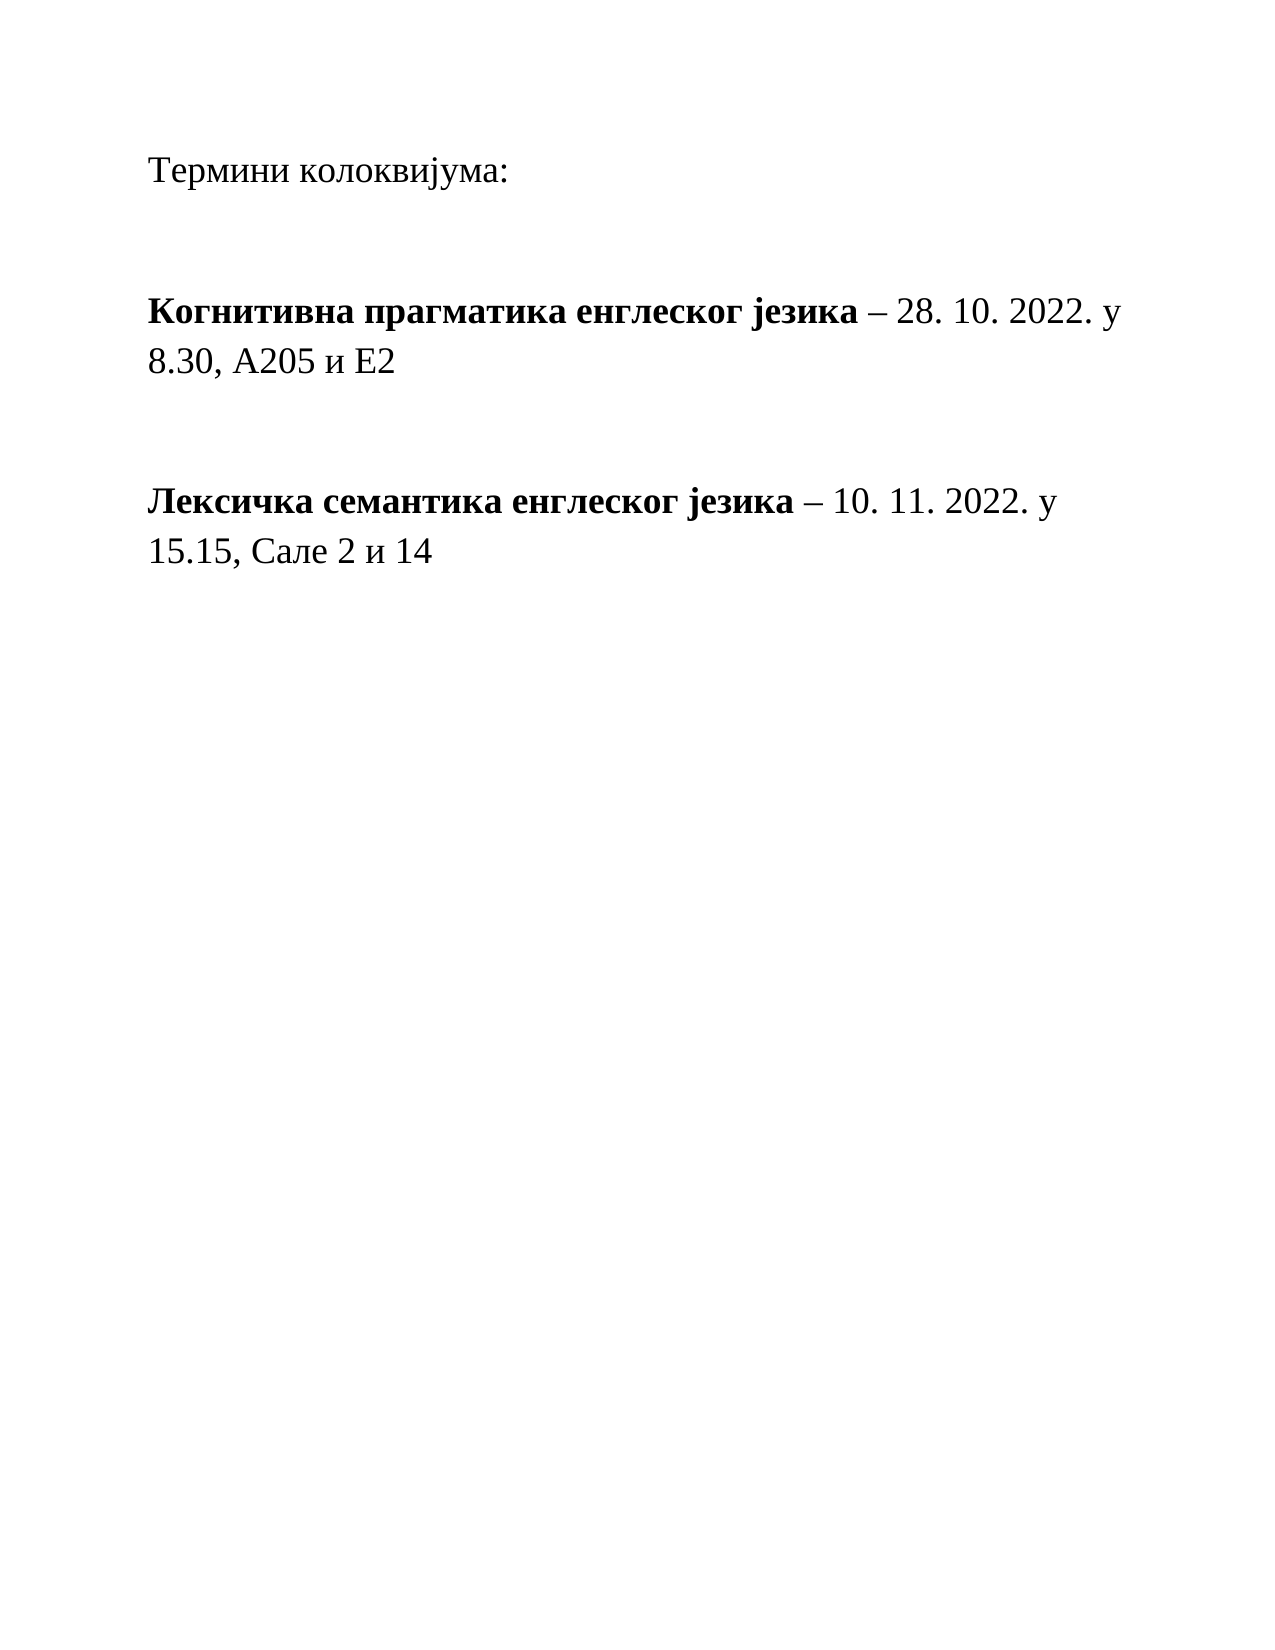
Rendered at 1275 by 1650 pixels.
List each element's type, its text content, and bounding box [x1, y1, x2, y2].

text Когнитивна прагматика енглеског језика – 28. 10. 2022. у 8.30, А205 и Е2 [148, 288, 1127, 381]
text Лексичка семантика енглеског језика – 10. 11. 2022. у 15.15, Сале 2 и 14 [148, 479, 1127, 572]
text Термини колоквијума: [148, 148, 1127, 191]
